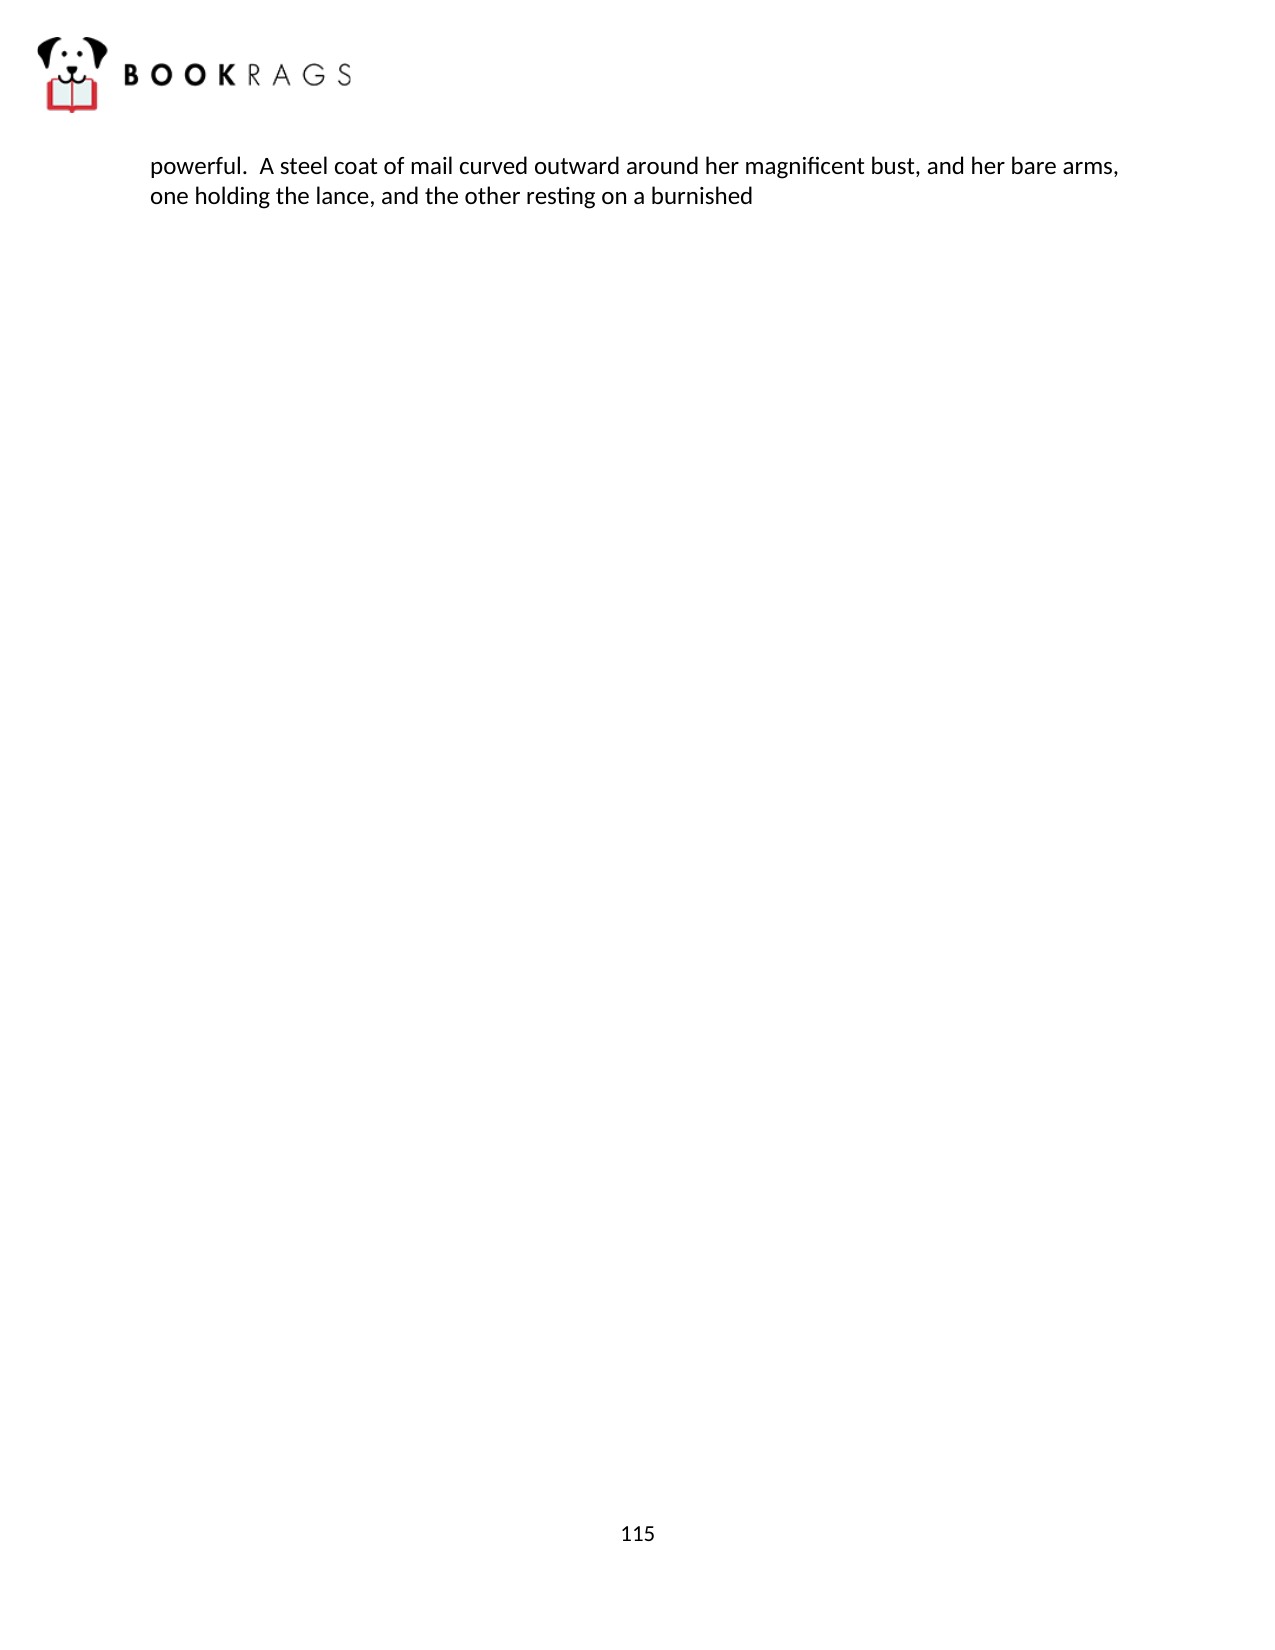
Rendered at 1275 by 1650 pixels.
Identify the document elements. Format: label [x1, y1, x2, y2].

text [150, 150, 1125, 211]
picture [37, 37, 351, 113]
